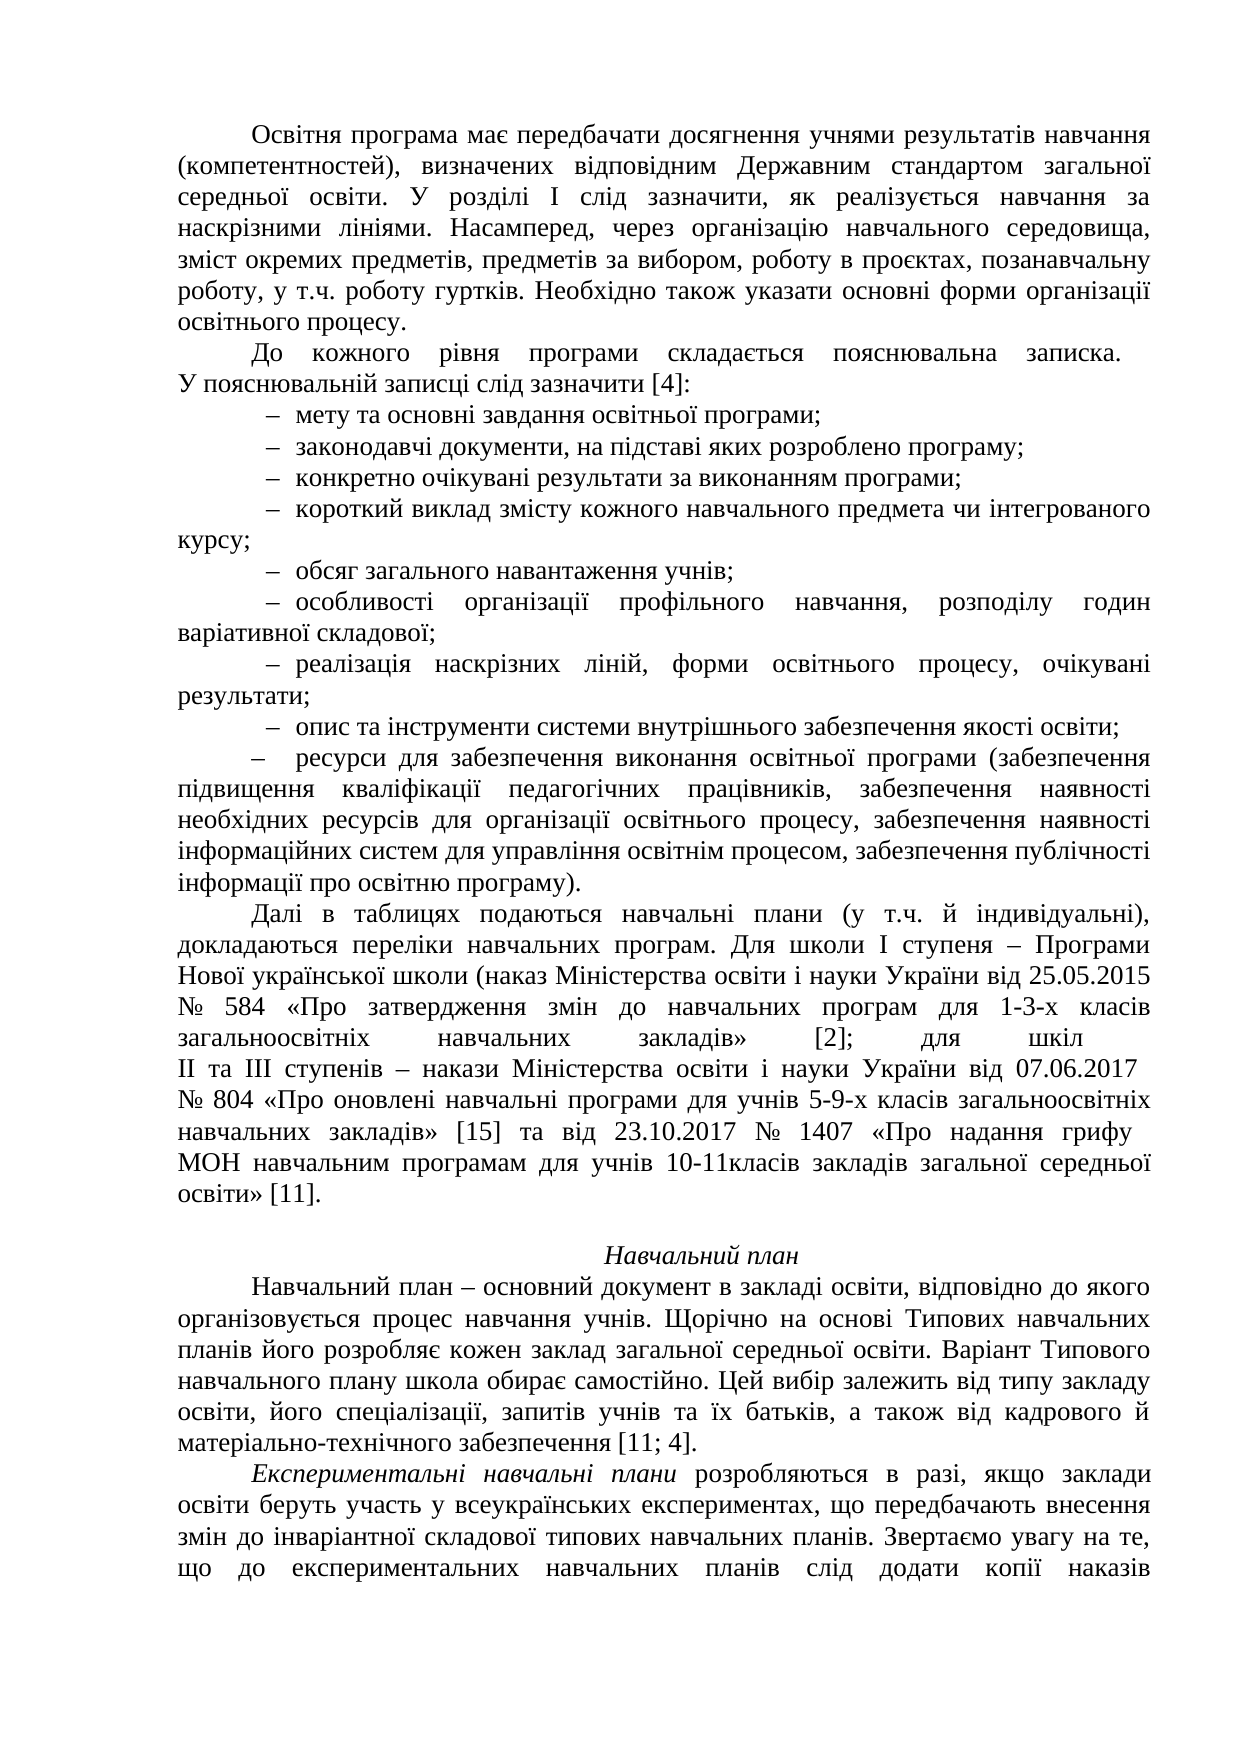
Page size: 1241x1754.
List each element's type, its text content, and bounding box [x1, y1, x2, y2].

text Освітня програма має передбачати досягнення учнями результатів навчання (компетентностей), визначених відповідним Державним стандартом загальної середньої освіти. У розділі І слід зазначити, як реалізується навчання за наскрізними лініями. Насамперед, через організацію навчального середовища, зміст окремих предметів, предметів за вибором, роботу в проєктах, позанавчальну роботу, у т.ч. роботу гуртків. Необхідно також указати основні форми організації освітнього процесу. [177, 118, 1152, 336]
list обсяг загального навантаження учнів; [177, 554, 1152, 585]
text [177, 1457, 1152, 1582]
list особливості організації профільного навчання, розподілу годин варіативної складової; [177, 585, 1152, 648]
list До кожного рівня програми складається пояснювальна записка. У пояснювальній записці слід зазначити [4]: [177, 336, 1152, 398]
list реалізація наскрізних ліній, форми освітнього процесу, очікувані результати; [177, 648, 1152, 710]
text Далі в таблицях подаються навчальні плани (у т.ч. й індивідуальні), докладаються переліки навчальних програм. Для школи І ступеня – Програми Нової української школи (наказ Міністерства освіти і науки України від 25.05.2015 № 584 «Про затвердження змін до навчальних програм для 1-3-х класів загальноосвітніх навчальних закладів» [2]; для шкіл ІІ та ІІІ ступенів – накази Міністерства освіти і науки України від 07.06.2017 № 804 «Про оновлені навчальні програми для учнів 5-9-х класів загальноосвітніх навчальних закладів» [15] та від 23.10.2017 № 1407 «Про надання грифу МОН навчальним програмам для учнів 10-11класів закладів загальної середньої освіти» [11]. [177, 897, 1152, 1208]
list короткий виклад змісту кожного навчального предмета чи інтегрованого курсу; [177, 492, 1152, 554]
list ресурси для забезпечення виконання освітньої програми (забезпечення підвищення кваліфікації педагогічних працівників, забезпечення наявності необхідних ресурсів для організації освітнього процесу, забезпечення наявності інформаційних систем для управління освітнім процесом, забезпечення публічності інформації про освітню програму). [177, 741, 1152, 897]
text Навчальний план [177, 1239, 1152, 1271]
list мету та основні завдання освітньої програми; [177, 398, 1152, 429]
text Навчальний план – основний документ в закладі освіти, відповідно до якого організовується процес навчання учнів. Щорічно на основі Типових навчальних планів його розробляє кожен заклад загальної середньої освіти. Варіант Типового навчального плану школа обирає самостійно. Цей вибір залежить від типу закладу освіти, його спеціалізації, запитів учнів та їх батьків, а також від кадрового й матеріально-технічного забезпечення [11; 4]. [177, 1271, 1152, 1457]
list опис та інструменти системи внутрішнього забезпечення якості освіти; [177, 710, 1152, 741]
list законодавчі документи, на підставі яких розроблено програму; [177, 429, 1152, 461]
list конкретно очікувані результати за виконанням програми; [177, 461, 1152, 492]
